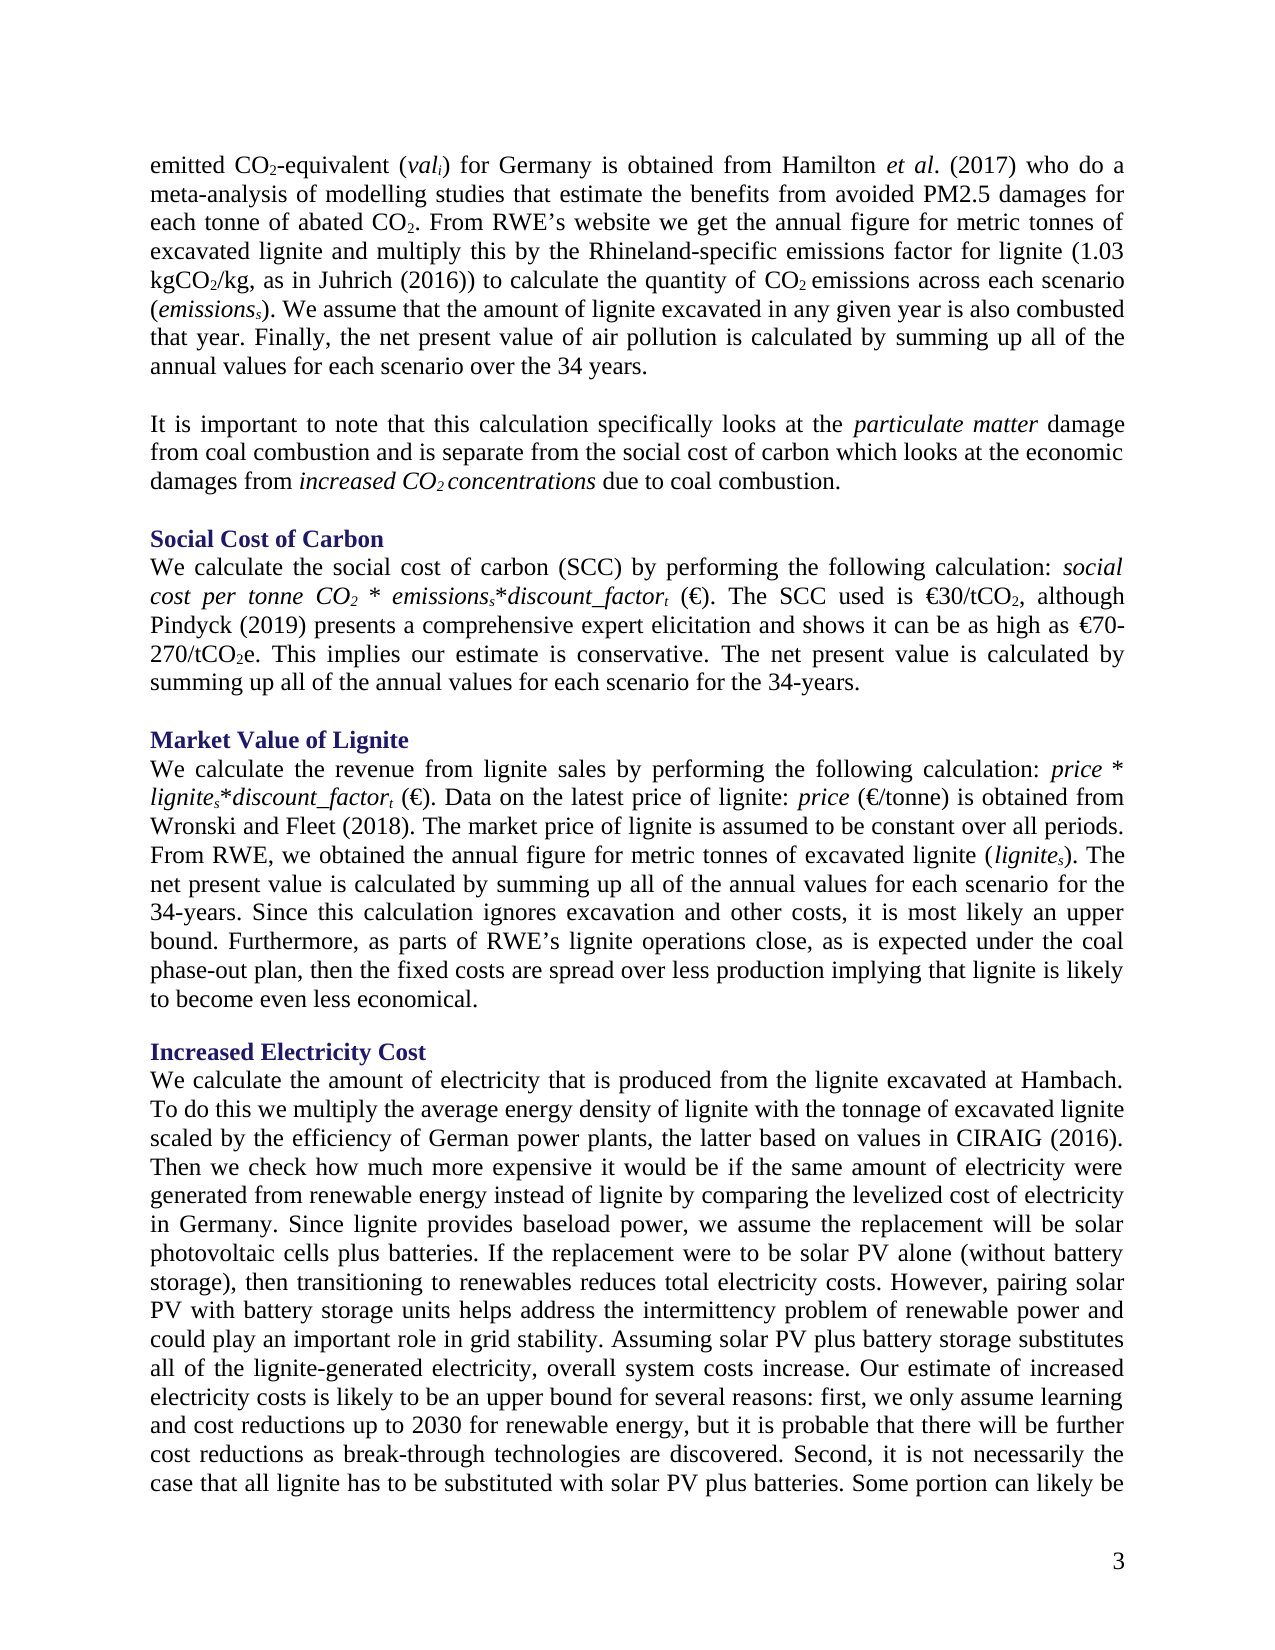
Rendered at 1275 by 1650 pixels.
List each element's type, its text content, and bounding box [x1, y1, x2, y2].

text We calculate the revenue from lignite sales by performing the following calculation: price * lignites*discount_factort (€). Data on the latest price of lignite: price (€/tonne) is obtained from Wronski and Fleet (2018). The market price of lignite is assumed to be constant over all periods. From RWE, we obtained the annual figure for metric tonnes of excavated lignite (lignites). The net present value is calculated by summing up all of the annual values for each scenario for the 34-years. Since this calculation ignores excavation and other costs, it is most likely an upper bound. Furthermore, as parts of RWE’s lignite operations close, as is expected under the coal phase-out plan, then the fixed costs are spread over less production implying that lignite is likely to become even less economical. [150, 754, 1125, 1012]
text We calculate the social cost of carbon (SCC) by performing the following calculation: social cost per tonne CO2 * emissionss*discount_factort (€). The SCC used is €30/tCO2, although Pindyck (2019) presents a comprehensive expert elicitation and shows it can be as high as €70-270/tCO2e. This implies our estimate is conservative. The net present value is calculated by summing up all of the annual values for each scenario for the 34-years. [150, 552, 1125, 696]
text Increased Electricity Cost [150, 1037, 1125, 1065]
text Social Cost of Carbon [150, 524, 1125, 552]
text It is important to note that this calculation specifically looks at the particulate matter damage from coal combustion and is separate from the social cost of carbon which looks at the economic damages from increased CO2 concentrations due to coal combustion. [150, 409, 1125, 495]
text Market Value of Lignite [150, 725, 1125, 754]
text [150, 1065, 1125, 1497]
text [150, 150, 1125, 380]
